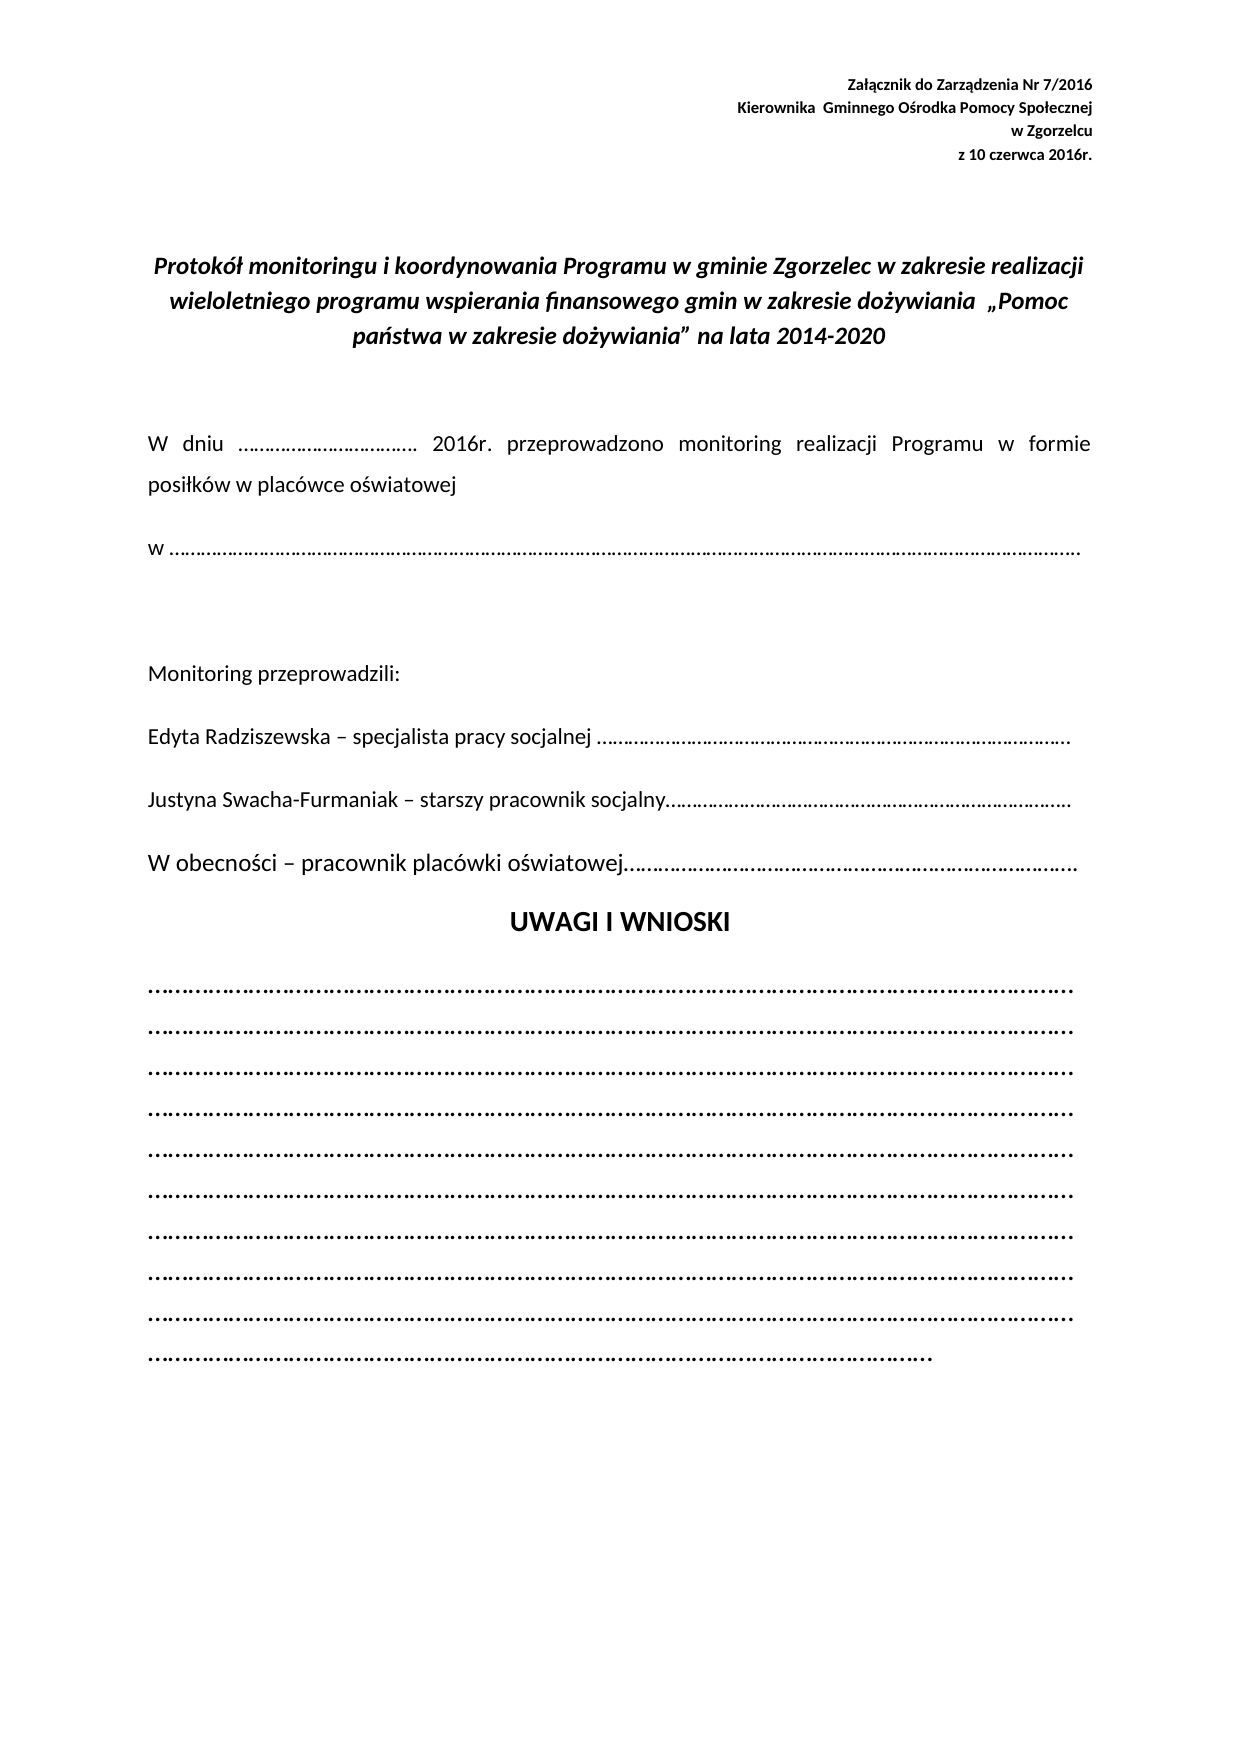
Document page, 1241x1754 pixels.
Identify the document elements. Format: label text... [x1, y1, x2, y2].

text Załącznik do Zarządzenia Nr 7/2016 Kierownika Gminnego Ośrodka Pomocy Społecznej w Zgorzelcu z 10 czerwca 2016r. [148, 74, 1093, 164]
text W obecności – pracownik placówki oświatowej……………………………………………………………………. [148, 847, 1093, 878]
text UWAGI I WNIOSKI [148, 903, 1093, 939]
text W dniu ……………………………. 2016r. przeprowadzono monitoring realizacji Programu w formie posiłków w placówce oświatowej [148, 429, 1093, 499]
text w ……………………………………………………………………………………………………………………………………………………….. [148, 533, 1093, 561]
text ……………………………………………………………………………………………………………………………………………………………………………………………………………………………………………………………………………………………………………………………………………………………………………………………………………………………………………………………………………………………………………………………………………………………………………………………………………………………………………………………………………………………………………………………………………………………………………………………………………………………………………………………………………………………………………………………………………………………………………………………………………………………………………………………………………………………………………………………………………………………………………………………………………………………………………………… [148, 965, 1093, 1369]
text Monitoring przeprowadzili: [148, 659, 1093, 687]
text Edyta Radziszewska – specjalista pracy socjalnej ……………………………………………………………………………… [148, 722, 1093, 750]
text Protokół monitoringu i koordynowania Programu w gminie Zgorzelec w zakresie realizacji wieloletniego programu wspierania finansowego gmin w zakresie dożywiania „Pomoc państwa w zakresie dożywiania” na lata 2014-2020 [148, 250, 1093, 350]
text Justyna Swacha-Furmaniak – starszy pracownik socjalny………………………………………………………………….. [148, 785, 1093, 813]
